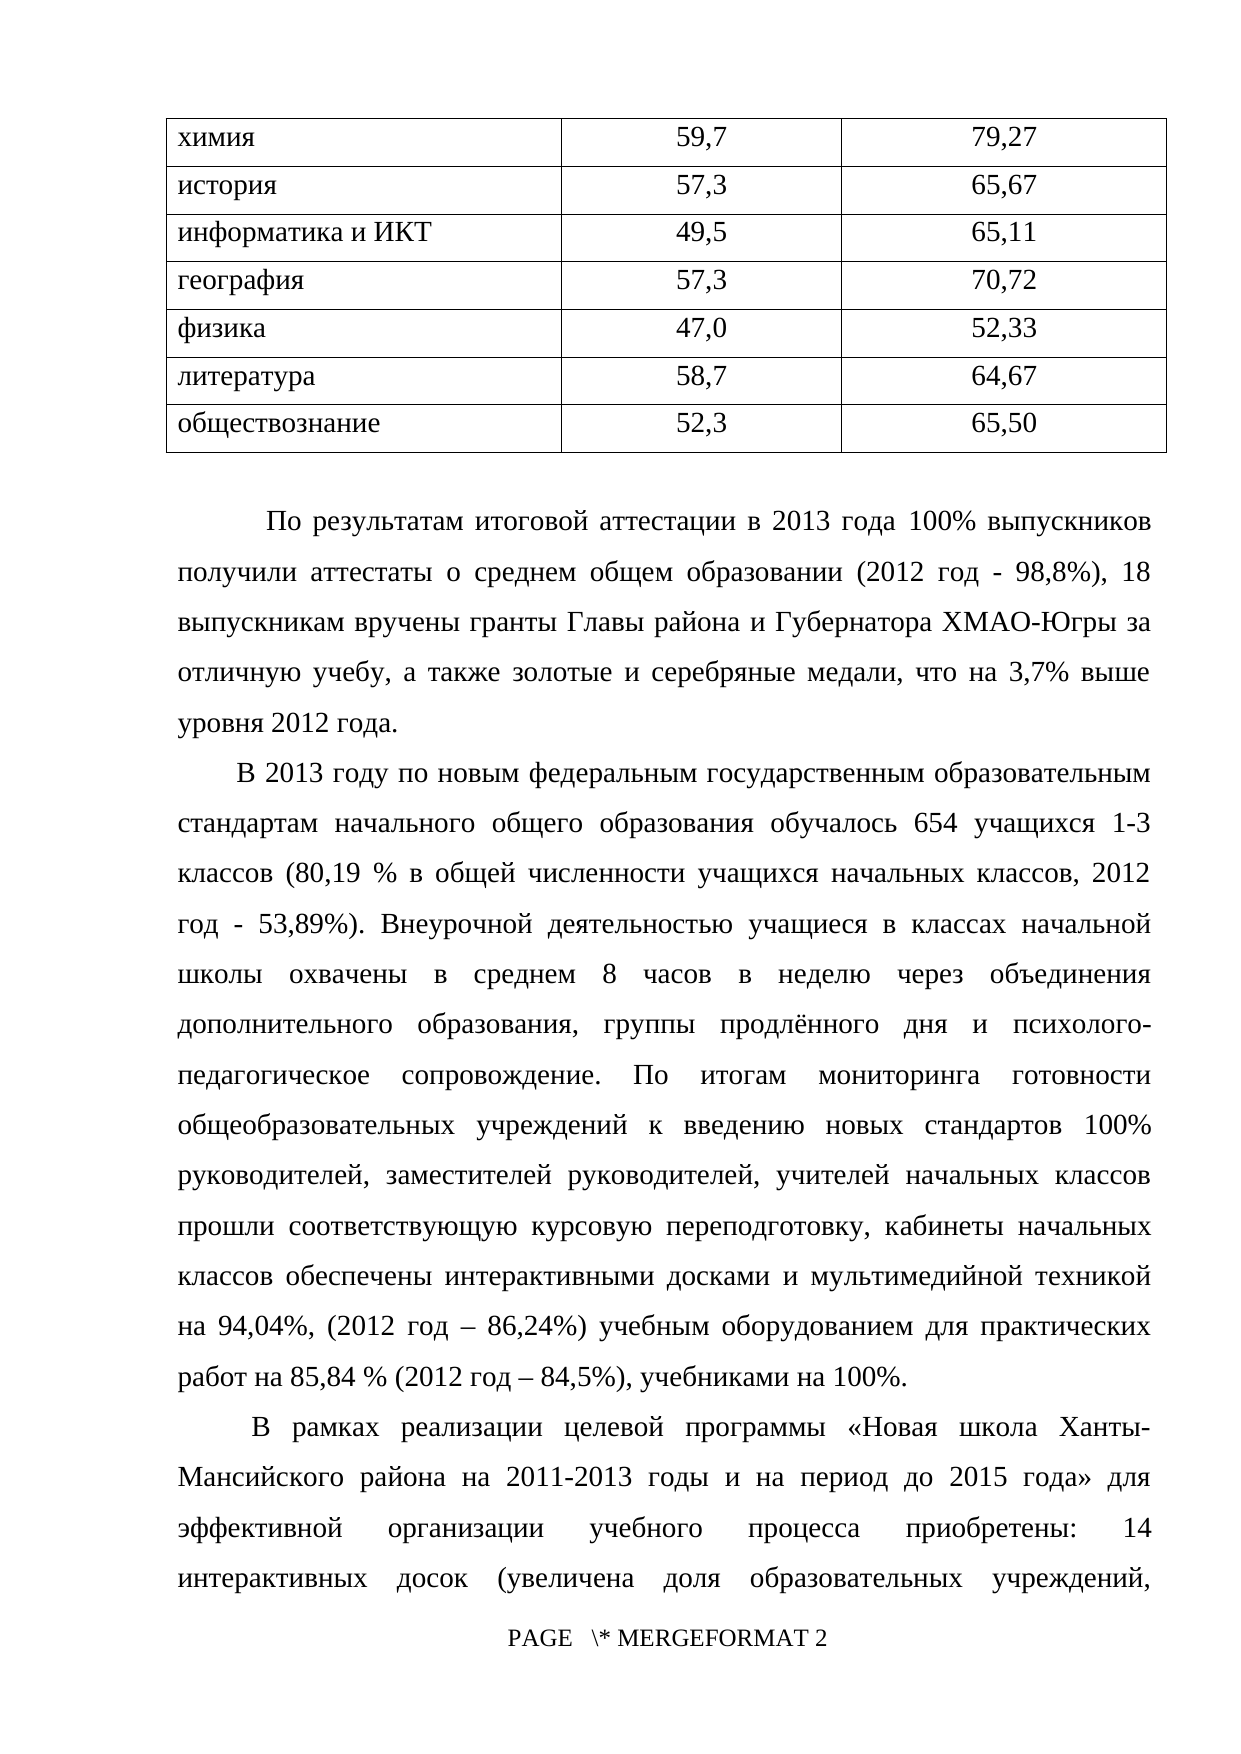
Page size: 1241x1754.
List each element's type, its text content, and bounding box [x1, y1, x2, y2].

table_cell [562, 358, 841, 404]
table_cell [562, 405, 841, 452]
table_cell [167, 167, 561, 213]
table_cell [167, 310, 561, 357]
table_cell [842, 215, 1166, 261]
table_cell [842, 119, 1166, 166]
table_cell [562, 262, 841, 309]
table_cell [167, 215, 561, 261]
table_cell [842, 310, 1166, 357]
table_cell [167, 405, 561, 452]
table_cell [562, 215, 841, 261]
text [177, 1409, 1152, 1593]
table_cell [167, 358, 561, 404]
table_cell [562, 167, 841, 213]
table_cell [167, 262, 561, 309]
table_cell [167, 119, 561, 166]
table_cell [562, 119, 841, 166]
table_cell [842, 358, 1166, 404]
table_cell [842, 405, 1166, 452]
text В 2013 году по новым федеральным государственным образовательным стандартам начального общего образования обучалось 654 учащихся 1-3 классов (80,19 % в общей численности учащихся начальных классов, 2012 год - 53,89%). Внеурочной деятельностью учащиеся в классах начальной школы охвачены в среднем 8 часов в неделю через объединения дополнительного образования, группы продлённого дня и психолого-педагогическое сопровождение. По итогам мониторинга готовности общеобразовательных учреждений к введению новых стандартов 100% руководителей, заместителей руководителей, учителей начальных классов прошли соответствующую курсовую переподготовку, кабинеты начальных классов обеспечены интерактивными досками и мультимедийной техникой на 94,04%, (2012 год – 86,24%) учебным оборудованием для практических работ на 85,84 % (2012 год – 84,5%), учебниками на 100%. [177, 755, 1152, 1392]
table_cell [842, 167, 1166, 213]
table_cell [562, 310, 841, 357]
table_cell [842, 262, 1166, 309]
text По результатам итоговой аттестации в 2013 года 100% выпускников получили аттестаты о среднем общем образовании (2012 год - 98,8%), 18 выпускникам вручены гранты Главы района и Губернатора ХМАО-Югры за отличную учебу, а также золотые и серебряные медали, что на 3,7% выше уровня 2012 года. [177, 503, 1152, 738]
